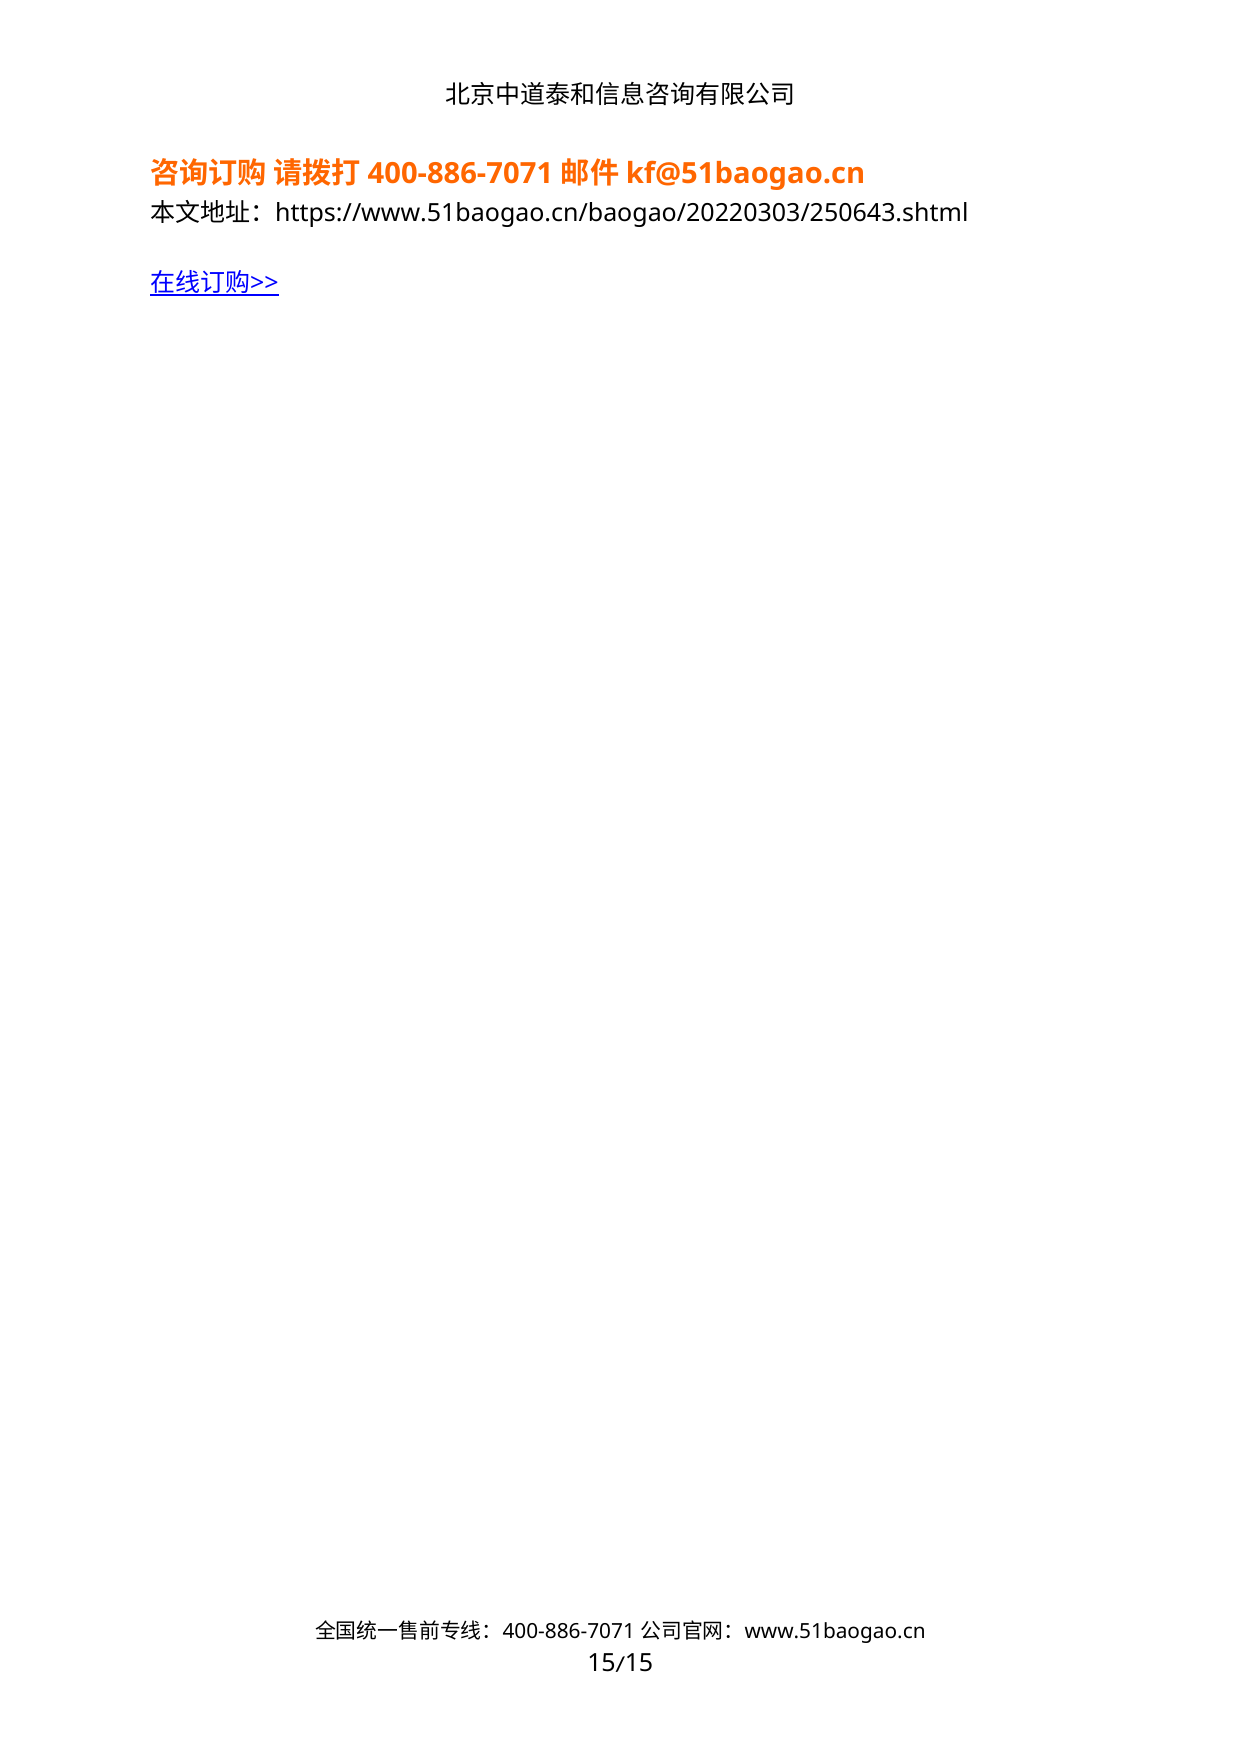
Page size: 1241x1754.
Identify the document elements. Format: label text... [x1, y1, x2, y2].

text 在线订购>> [150, 229, 1090, 299]
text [150, 150, 1090, 229]
